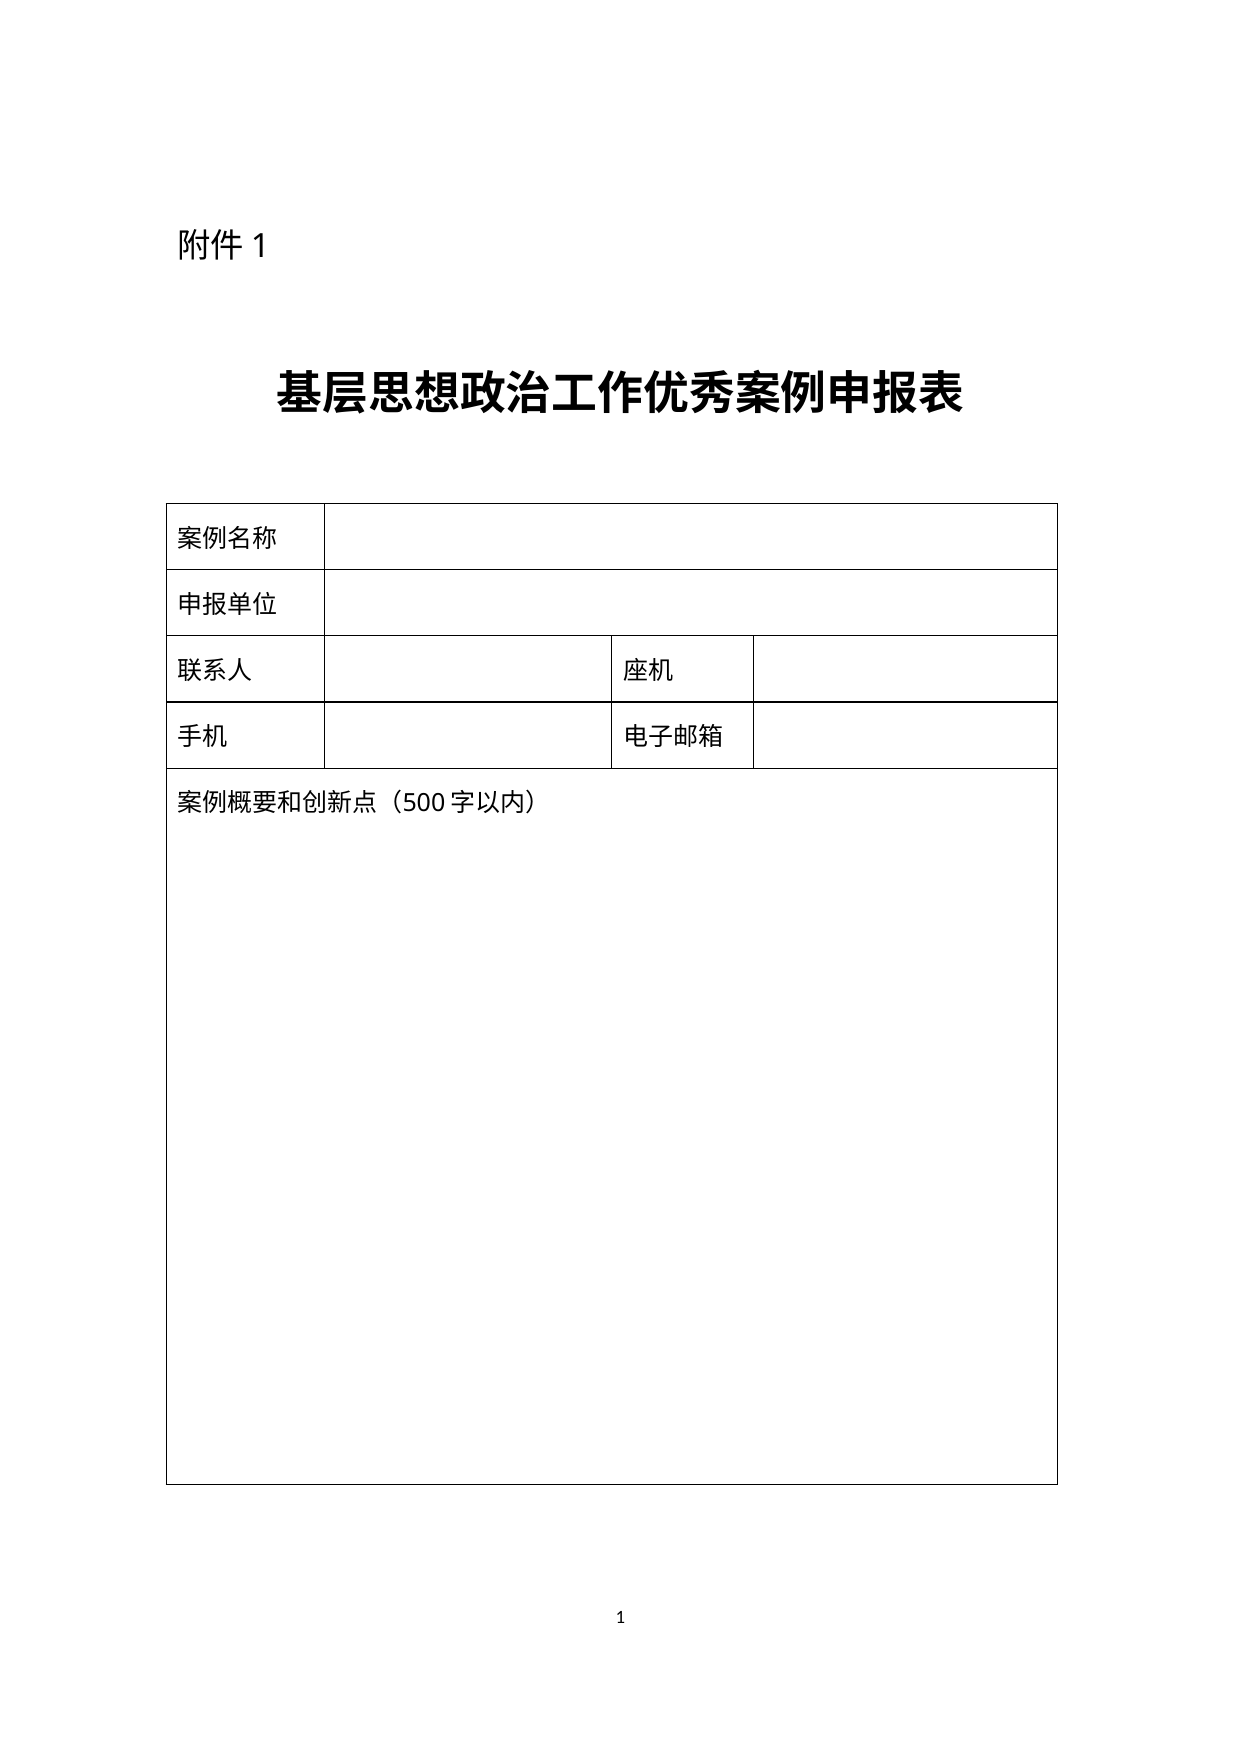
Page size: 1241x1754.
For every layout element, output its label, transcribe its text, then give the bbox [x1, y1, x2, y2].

table_cell 手机 [167, 703, 324, 767]
table_header [325, 504, 1057, 569]
table_cell [754, 636, 1057, 701]
table_cell 座机 [612, 636, 753, 701]
text 附件1 [177, 211, 1063, 276]
table_cell 申报单位 [167, 570, 324, 635]
table_cell 联系人 [167, 636, 324, 701]
text 基层思想政治工作优秀案例申报表 [177, 341, 1063, 438]
table_cell [325, 703, 611, 767]
table_cell 案例概要和创新点（500字以内） [167, 769, 1057, 1483]
table_cell [754, 703, 1057, 767]
table_cell [325, 570, 1057, 635]
table_cell [325, 636, 611, 701]
table_cell 电子邮箱 [612, 703, 753, 767]
table_header 案例名称 [167, 504, 324, 569]
